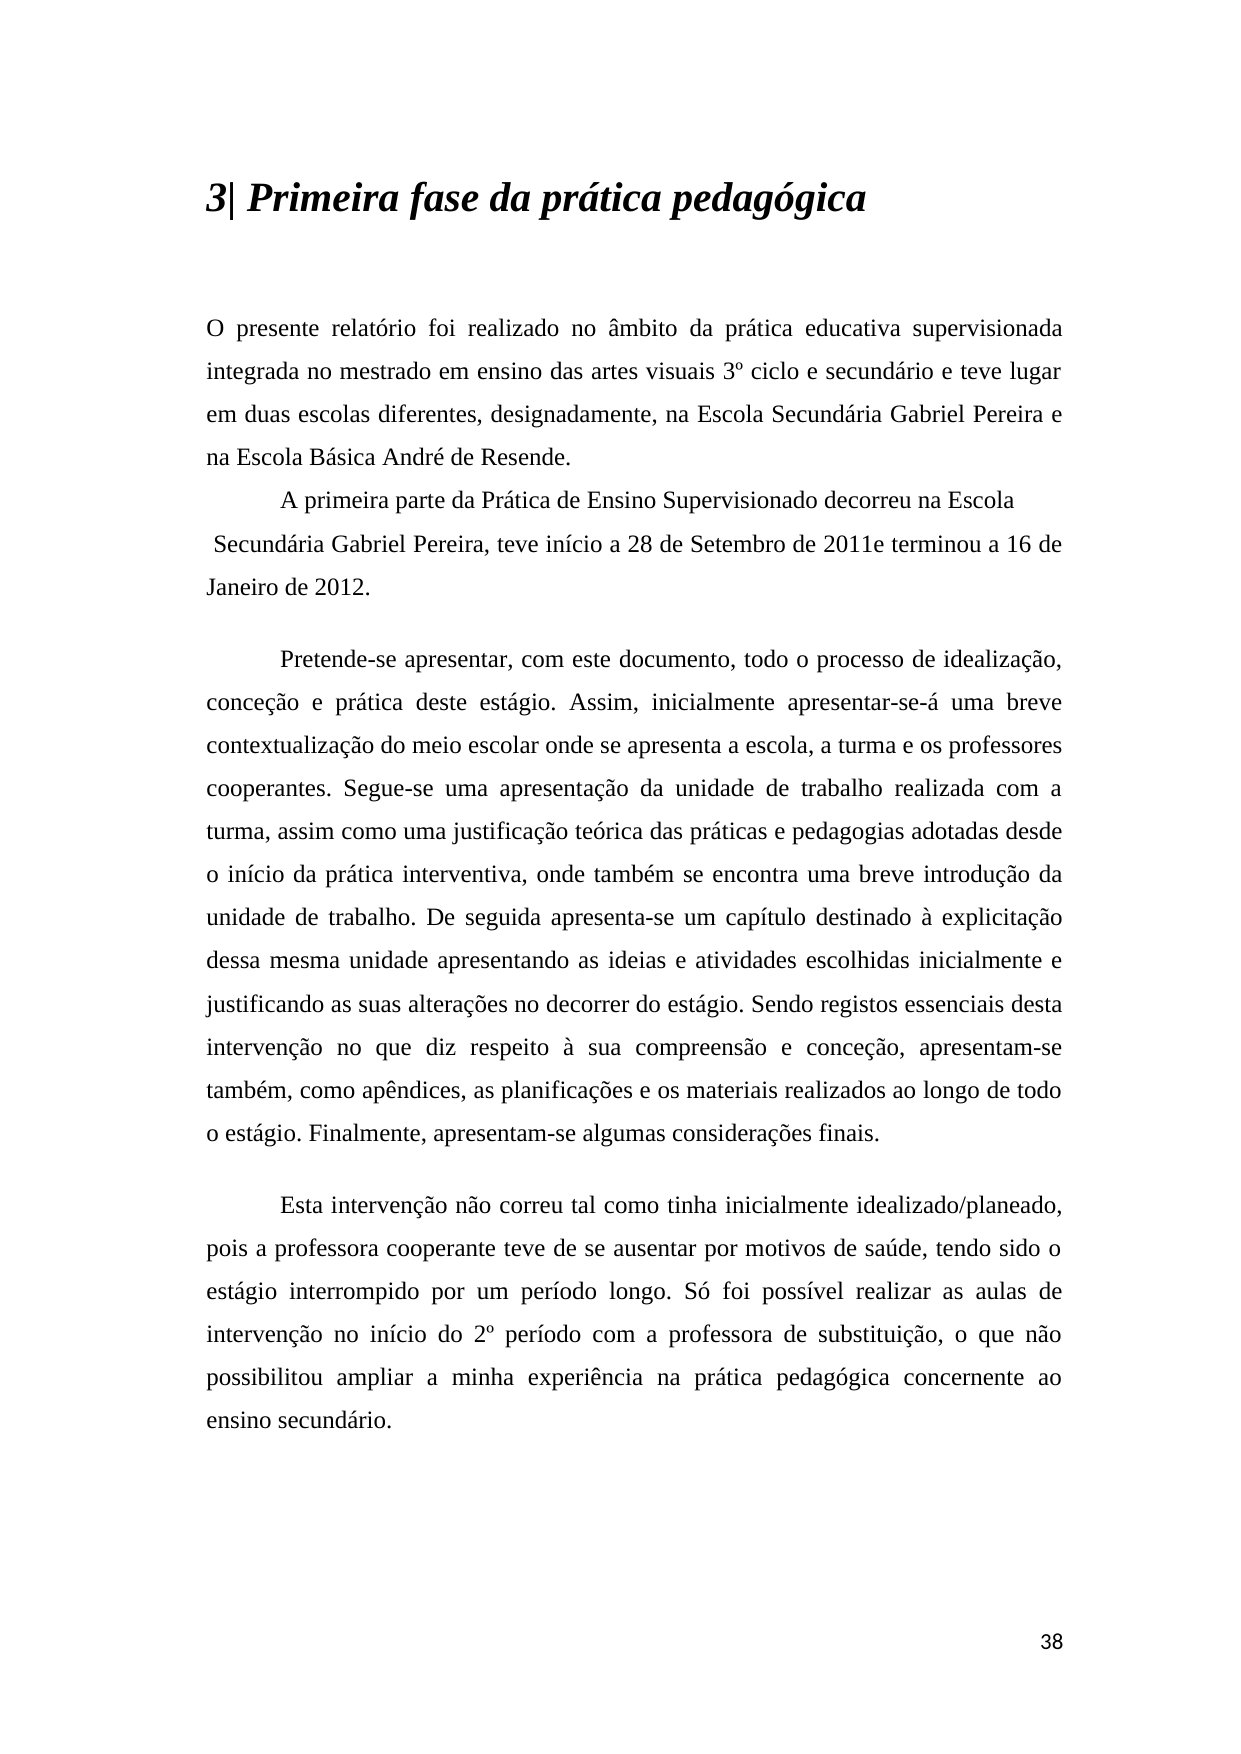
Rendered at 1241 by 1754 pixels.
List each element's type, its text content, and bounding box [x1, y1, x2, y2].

text A primeira parte da Prática de Ensino Supervisionado decorreu na Escola [206, 486, 1063, 514]
text Esta intervenção não correu tal como tinha inicialmente idealizado/planeado, pois a professora cooperante teve de se ausentar por motivos de saúde, tendo sido o estágio interrompido por um período longo. Só foi possível realizar as aulas de intervenção no início do 2º período com a professora de substituição, o que não possibilitou ampliar a minha experiência na prática pedagógica concernente ao ensino secundário. [206, 1190, 1063, 1434]
text Pretende-se apresentar, com este documento, todo o processo de idealização, conceção e prática deste estágio. Assim, inicialmente apresentar-se-á uma breve contextualização do meio escolar onde se apresenta a escola, a turma e os professores cooperantes. Segue-se uma apresentação da unidade de trabalho realizada com a turma, assim como uma justificação teórica das práticas e pedagogias adotadas desde o início da prática interventiva, onde também se encontra uma breve introdução da unidade de trabalho. De seguida apresenta-se um capítulo destinado à explicitação dessa mesma unidade apresentando as ideias e atividades escolhidas inicialmente e justificando as suas alterações no decorrer do estágio. Sendo registos essenciais desta intervenção no que diz respeito à sua compreensão e conceção, apresentam-se também, como apêndices, as planificações e os materiais realizados ao longo de todo o estágio. Finalmente, apresentam-se algumas considerações finais. [206, 644, 1063, 1147]
subtitle 3| Primeira fase da prática pedagógica [206, 173, 1063, 221]
text O presente relatório foi realizado no âmbito da prática educativa supervisionada integrada no mestrado em ensino das artes visuais 3º ciclo e secundário e teve lugar em duas escolas diferentes, designadamente, na Escola Secundária Gabriel Pereira e na Escola Básica André de Resende. [206, 313, 1063, 471]
text Secundária Gabriel Pereira, teve início a 28 de Setembro de 2011e terminou a 16 de Janeiro de 2012. [206, 529, 1063, 601]
